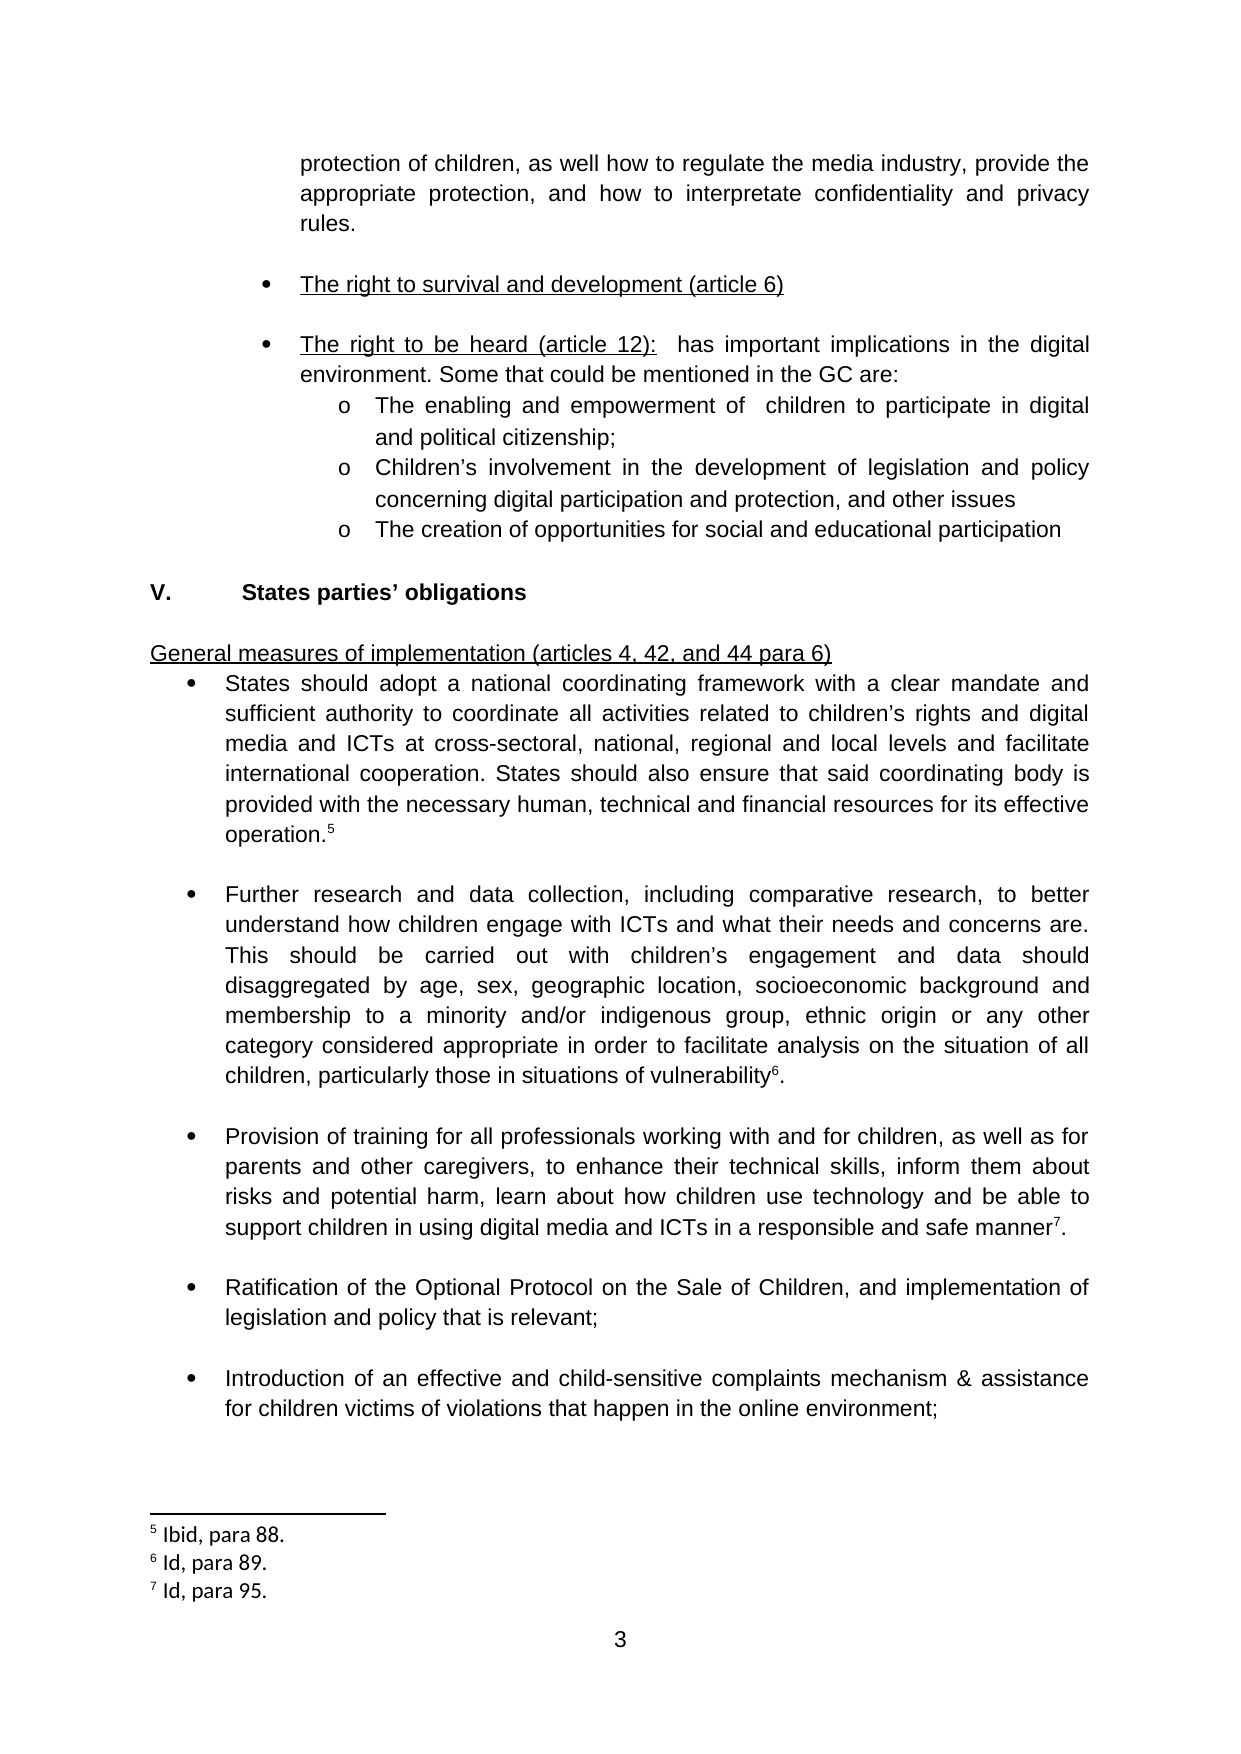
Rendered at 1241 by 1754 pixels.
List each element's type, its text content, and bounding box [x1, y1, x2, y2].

list States should adopt a national coordinating framework with a clear mandate and sufficient authority to coordinate all activities related to children’s rights and digital media and ICTs at cross-sectoral, national, regional and local levels and facilitate international cooperation. States should also ensure that said coordinating body is provided with the necessary human, technical and financial resources for its effective operation. [187, 670, 1090, 847]
list The creation of opportunities for social and educational participation [337, 516, 1090, 545]
list The enabling and empowerment of children to participate in digital and political citizenship; [337, 392, 1090, 450]
text V. States parties’ obligations [150, 579, 1090, 606]
text General measures of implementation (articles 4, 42, and 44 para 6) [150, 639, 1090, 666]
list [262, 150, 1090, 237]
list The right to survival and development (article 6) [262, 271, 1090, 297]
list Further research and data collection, including comparative research, to better understand how children engage with ICTs and what their needs and concerns are. This should be carried out with children’s engagement and data should disaggregated by age, sex, geographic location, socioeconomic background and membership to a minority and/or indigenous group, ethnic origin or any other category considered appropriate in order to facilitate analysis on the situation of all children, particularly those in situations of vulnerability. [187, 881, 1090, 1089]
list Introduction of an effective and child-sensitive complaints mechanism & assistance for children victims of violations that happen in the online environment; [187, 1364, 1090, 1421]
list The right to be heard (article 12): has important implications in the digital environment. Some that could be mentioned in the GC are: [262, 331, 1090, 388]
list Provision of training for all professionals working with and for children, as well as for parents and other caregivers, to enhance their technical skills, inform them about risks and potential harm, learn about how children use technology and be able to support children in using digital media and ICTs in a responsible and safe manner. [187, 1123, 1090, 1240]
list Children’s involvement in the development of legislation and policy concerning digital participation and protection, and other issues [337, 454, 1090, 513]
list Ratification of the Optional Protocol on the Sale of Children, and implementation of legislation and policy that is relevant; [187, 1274, 1090, 1331]
